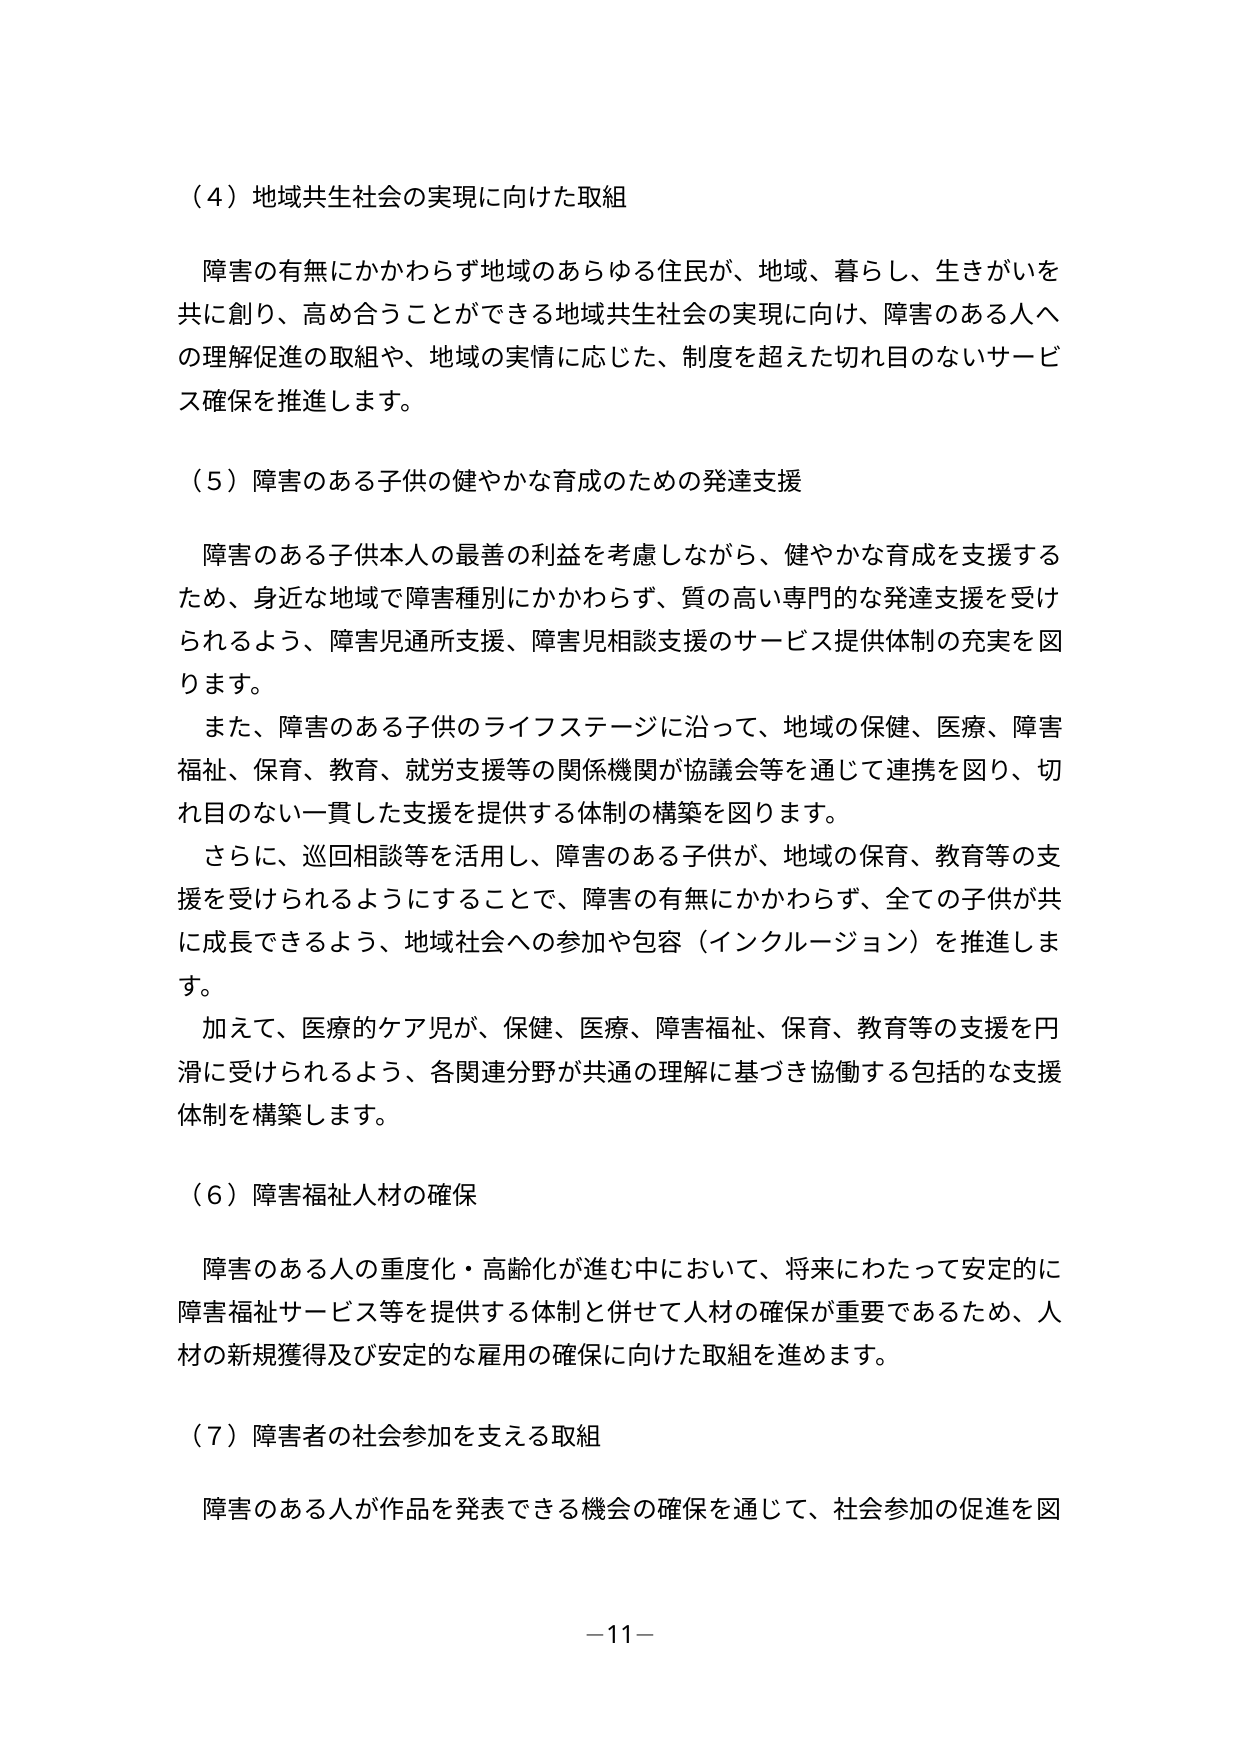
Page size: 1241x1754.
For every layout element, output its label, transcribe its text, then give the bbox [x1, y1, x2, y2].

text （７）障害者の社会参加を支える取組 [177, 1415, 1063, 1453]
text さらに、巡回相談等を活用し、障害のある子供が、地域の保育、教育等の支援を受けられるようにすることで、障害の有無にかかわらず、全ての子供が共に成長できるよう、地域社会への参加や包容（インクルージョン）を推進します。 [177, 836, 1063, 1003]
text 障害の有無にかかわらず地域のあらゆる住民が、地域、暮らし、生きがいを共に創り、高め合うことができる地域共生社会の実現に向け、障害のある人への理解促進の取組や、地域の実情に応じた、制度を超えた切れ目のないサービス確保を推進します。 [177, 251, 1063, 418]
text （４）地域共生社会の実現に向けた取組 [177, 177, 1063, 215]
text 障害のある人の重度化・高齢化が進む中において、将来にわたって安定的に障害福祉サービス等を提供する体制と併せて人材の確保が重要であるため、人材の新規獲得及び安定的な雇用の確保に向けた取組を進めます。 [177, 1249, 1063, 1372]
text また、障害のある子供のライフステージに沿って、地域の保健、医療、障害福祉、保育、教育、就労支援等の関係機関が協議会等を通じて連携を図り、切れ目のない一貫した支援を提供する体制の構築を図ります。 [177, 707, 1063, 831]
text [177, 1489, 1063, 1527]
text 加えて、医療的ケア児が、保健、医療、障害福祉、保育、教育等の支援を円滑に受けられるよう、各関連分野が共通の理解に基づき協働する包括的な支援体制を構築します。 [177, 1008, 1063, 1132]
text （６）障害福祉人材の確保 [177, 1175, 1063, 1212]
text 障害のある子供本人の最善の利益を考慮しながら、健やかな育成を支援するため、身近な地域で障害種別にかかわらず、質の高い専門的な発達支援を受けられるよう、障害児通所支援、障害児相談支援のサービス提供体制の充実を図ります。 [177, 534, 1063, 701]
text （５）障害のある子供の健やかな育成のための発達支援 [177, 461, 1063, 498]
